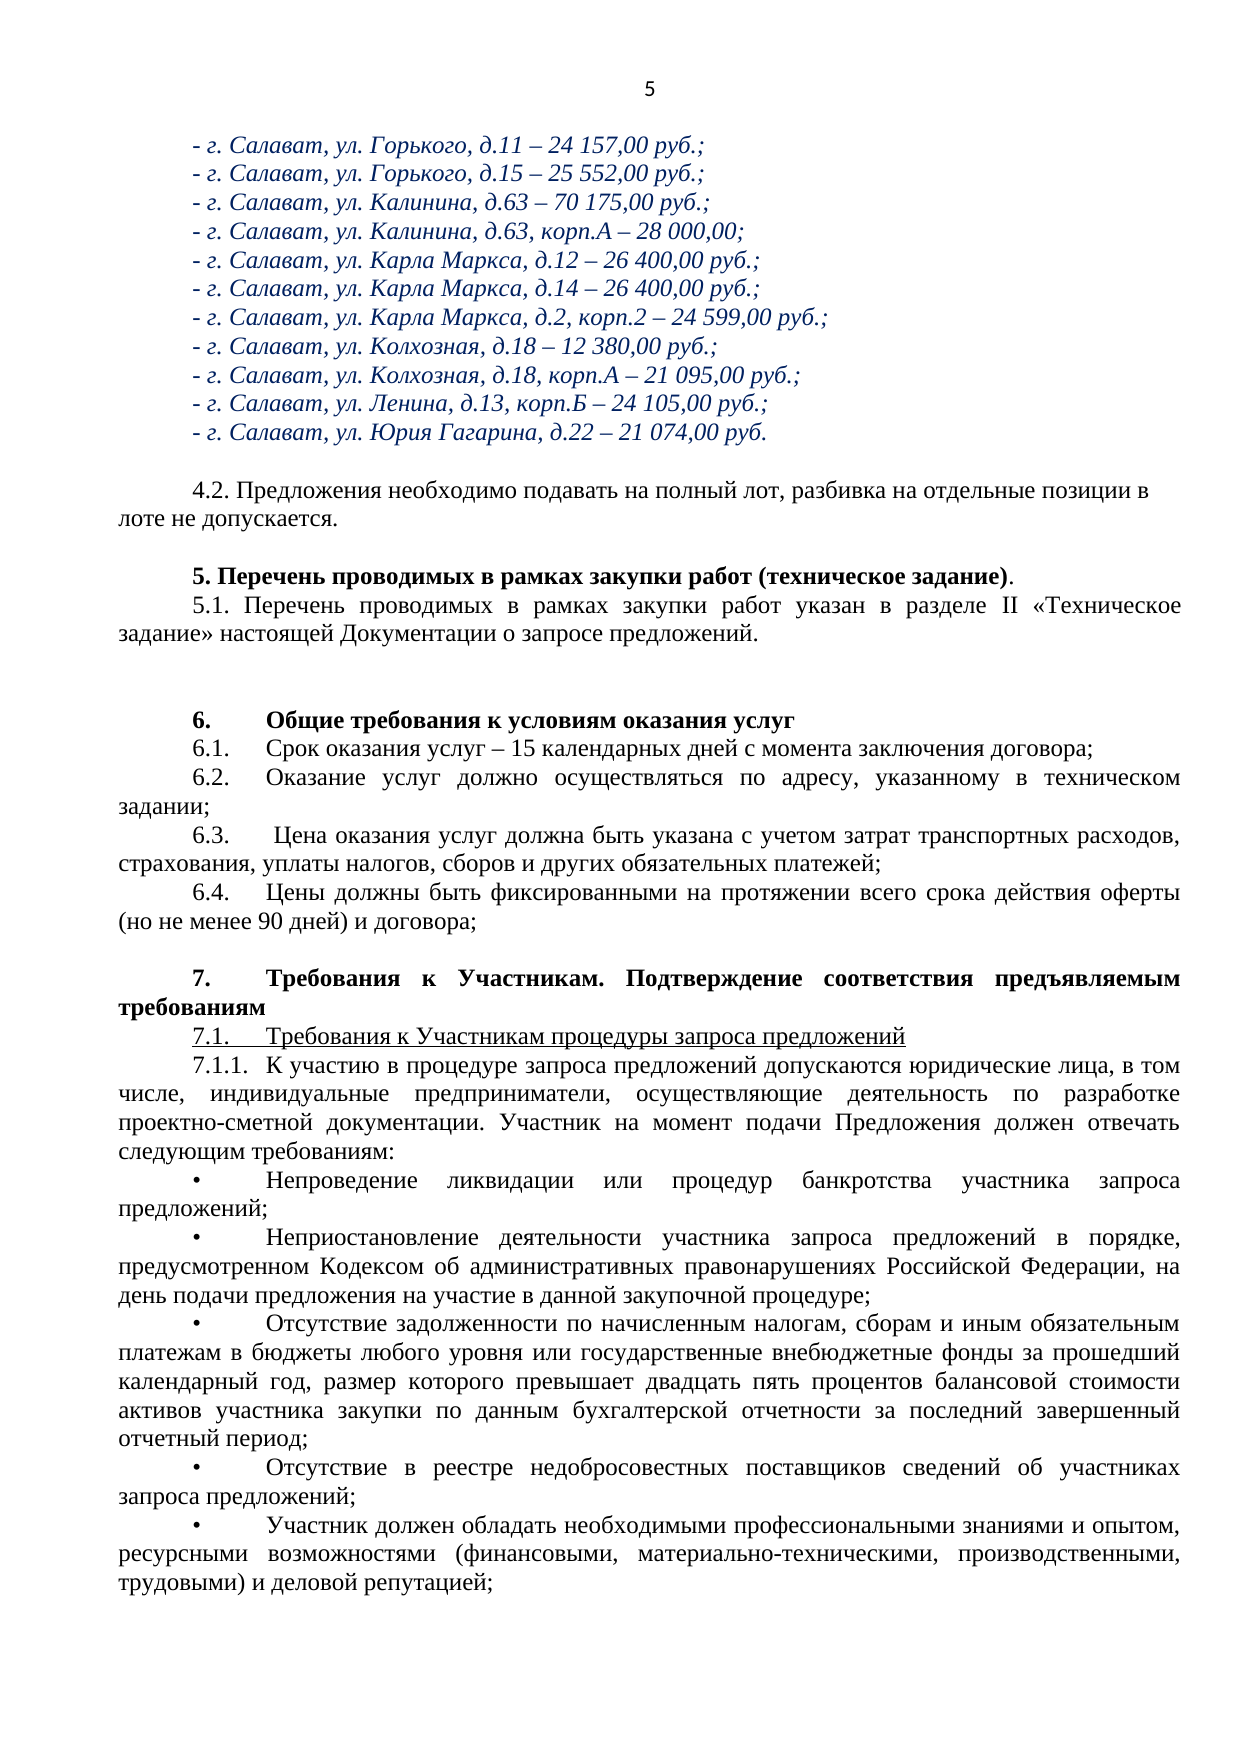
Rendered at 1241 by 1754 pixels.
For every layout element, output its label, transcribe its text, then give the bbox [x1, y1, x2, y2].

text 5.1. Перечень проводимых в рамках закупки работ указан в разделе II «Техническое задание» настоящей Документации о запросе предложений. [118, 590, 1181, 647]
list Отсутствие задолженности по начисленным налогам, сборам и иным обязательным платежам в бюджеты любого уровня или государственные внебюджетные фонды за прошедший календарный год, размер которого превышает двадцать пять процентов балансовой стоимости активов участника закупки по данным бухгалтерской отчетности за последний завершенный отчетный период; [118, 1308, 1181, 1452]
text - г. Салават, ул. Горького, д.15 – 25 552,00 руб.; [118, 158, 1181, 187]
text 5. Перечень проводимых в рамках закупки работ (техническое задание). [118, 561, 1181, 590]
text - г. Салават, ул. Колхозная, д.18, корп.А – 21 095,00 руб.; [118, 360, 1181, 388]
list Отсутствие в реестре недобросовестных поставщиков сведений об участниках запроса предложений; [118, 1452, 1181, 1510]
text - г. Салават, ул. Карла Маркса, д.2, корп.2 – 24 599,00 руб.; [118, 302, 1181, 331]
text 7.1. Требования к Участникам процедуры запроса предложений [118, 1021, 1181, 1050]
list Неприостановление деятельности участника запроса предложений в порядке, предусмотренном Кодексом об административных правонарушениях Российской Федерации, на день подачи предложения на участие в данной закупочной процедуре; [118, 1222, 1181, 1308]
text - г. Салават, ул. Горького, д.11 – 24 157,00 руб.; [118, 130, 1181, 158]
text 6.1. Срок оказания услуг – 15 календарных дней с момента заключения договора; [118, 733, 1181, 762]
text - г. Салават, ул. Карла Маркса, д.12 – 26 400,00 руб.; [118, 245, 1181, 273]
text 7.1.1. К участию в процедуре запроса предложений допускаются юридические лица, в том числе, индивидуальные предприниматели, осуществляющие деятельность по разработке проектно-сметной документации. Участник на момент подачи Предложения должен отвечать следующим требованиям: [118, 1050, 1181, 1165]
text - г. Салават, ул. Юрия Гагарина, д.22 – 21 074,00 руб. [118, 417, 1181, 446]
text 6. Общие требования к условиям оказания услуг [118, 705, 1181, 733]
text • Непроведение ликвидации или процедур банкротства участника запроса предложений; [118, 1165, 1181, 1222]
text - г. Салават, ул. Калинина, д.63 – 70 175,00 руб.; [118, 187, 1181, 216]
text 7. Требования к Участникам. Подтверждение соответствия предъявляемым требованиям [118, 963, 1181, 1021]
text 4.2. Предложения необходимо подавать на полный лот, разбивка на отдельные позиции в лоте не допускается. [118, 475, 1181, 532]
text - г. Салават, ул. Карла Маркса, д.14 – 26 400,00 руб.; [118, 273, 1181, 302]
text - г. Салават, ул. Калинина, д.63, корп.А – 28 000,00; [118, 216, 1181, 245]
list Участник должен обладать необходимыми профессиональными знаниями и опытом, ресурсными возможностями (финансовыми, материально-техническими, производственными, трудовыми) и деловой репутацией; [118, 1510, 1181, 1596]
text - г. Салават, ул. Колхозная, д.18 – 12 380,00 руб.; [118, 331, 1181, 360]
text 6.4. Цены должны быть фиксированными на протяжении всего срока действия оферты (но не менее 90 дней) и договора; [118, 877, 1181, 935]
text - г. Салават, ул. Ленина, д.13, корп.Б – 24 105,00 руб.; [118, 388, 1181, 417]
text 6.3. Цена оказания услуг должна быть указана с учетом затрат транспортных расходов, страхования, уплаты налогов, сборов и других обязательных платежей; [118, 820, 1181, 877]
text 6.2. Оказание услуг должно осуществляться по адресу, указанному в техническом задании; [118, 762, 1181, 820]
